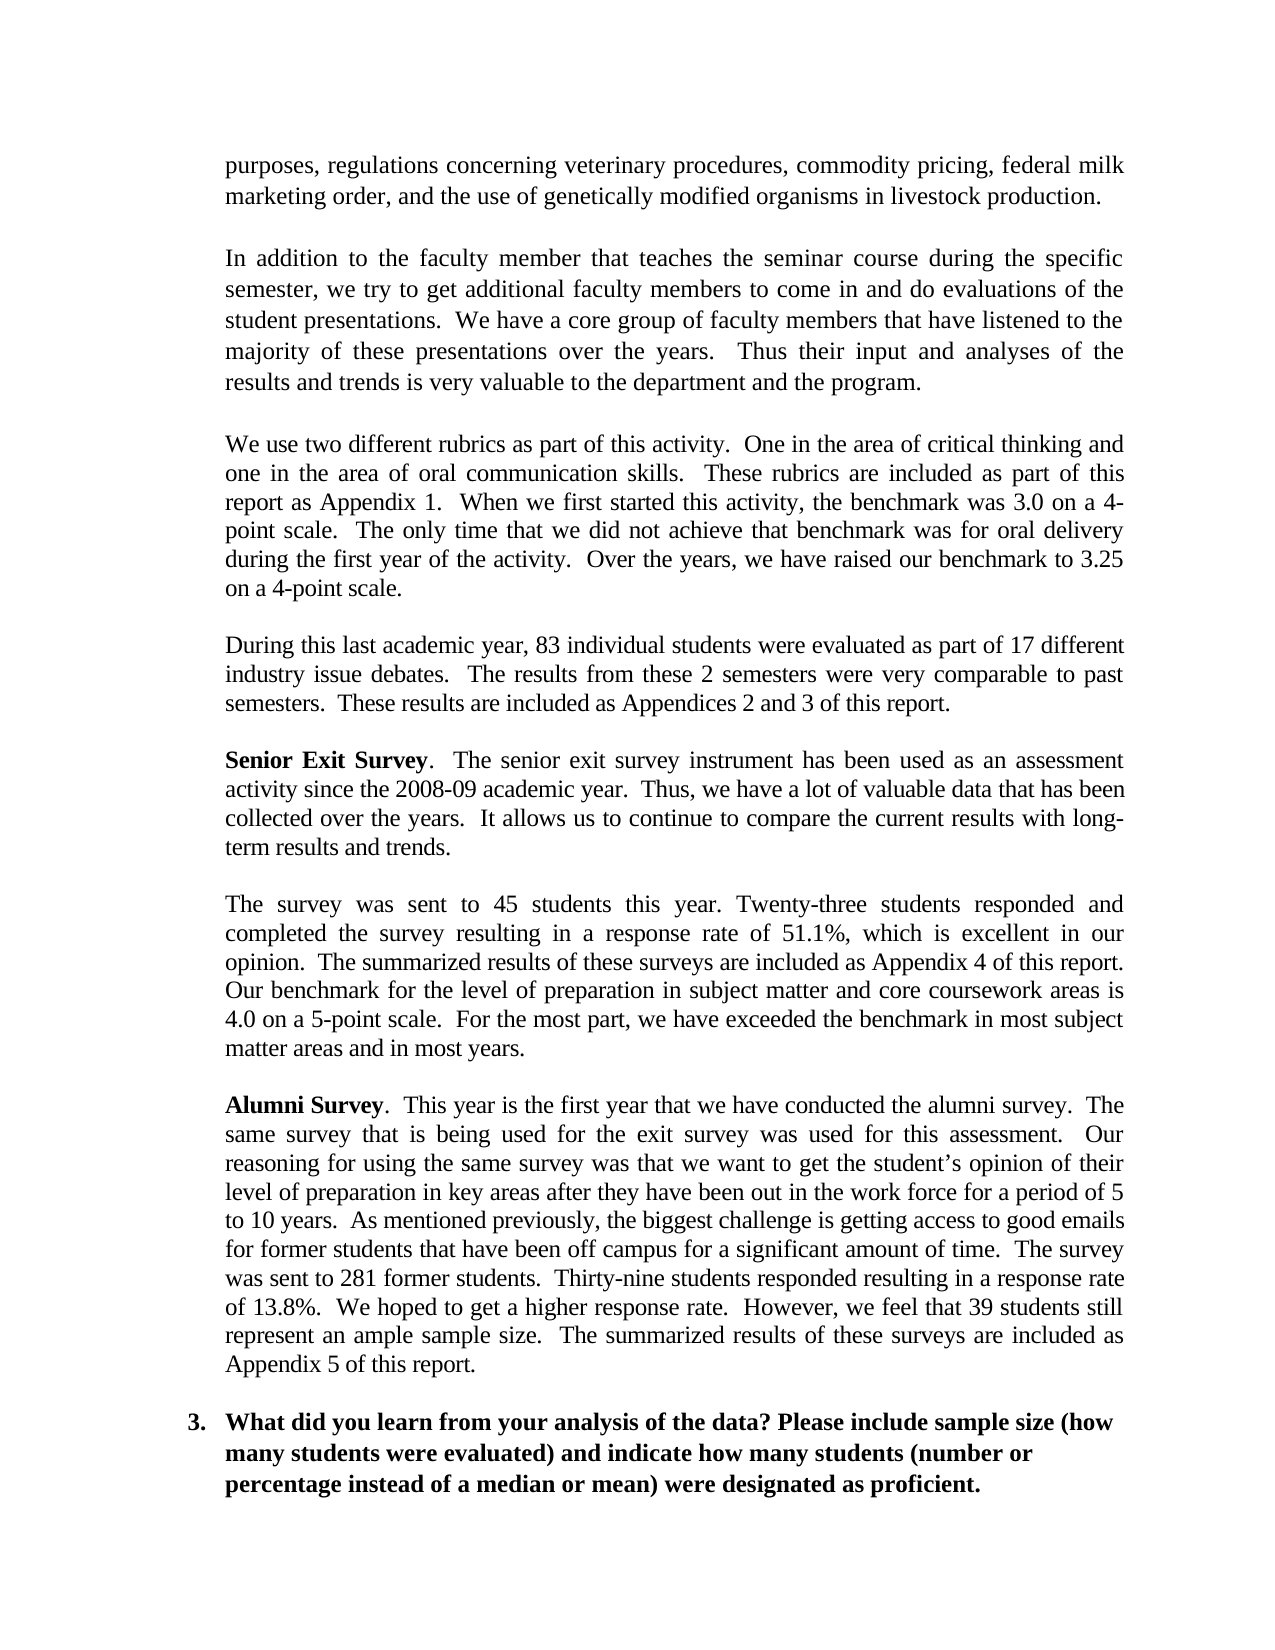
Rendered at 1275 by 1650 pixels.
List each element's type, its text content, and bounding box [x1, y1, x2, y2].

list The survey was sent to 45 students this year. Twenty-three students responded and completed the survey resulting in a response rate of 51.1%, which is excellent in our opinion. The summarized results of these surveys are included as Appendix 4 of this report. Our benchmark for the level of preparation in subject matter and core coursework areas is 4.0 on a 5-point scale. For the most part, we have exceeded the benchmark in most subject matter areas and in most years. [225, 889, 1125, 1062]
list Senior Exit Survey. The senior exit survey instrument has been used as an assessment activity since the 2008-09 academic year. Thus, we have a lot of valuable data that has been collected over the years. It allows us to continue to compare the current results with long-term results and trends. [225, 746, 1125, 861]
list We use two different rubrics as part of this activity. One in the area of critical thinking and one in the area of oral communication skills. These rubrics are included as part of this report as Appendix 1. When we first started this activity, the benchmark was 3.0 on a 4-point scale. The only time that we did not achieve that benchmark was for oral delivery during the first year of the activity. Over the years, we have raised our benchmark to 3.25 on a 4-point scale. [225, 429, 1125, 602]
list Alumni Survey. This year is the first year that we have conducted the alumni survey. The same survey that is being used for the exit survey was used for this assessment. Our reasoning for using the same survey was that we want to get the student’s opinion of their level of preparation in key areas after they have been out in the work force for a period of 5 to 10 years. As mentioned previously, the biggest challenge is getting access to good emails for former students that have been off campus for a significant amount of time. The survey was sent to 281 former students. Thirty-nine students responded resulting in a response rate of 13.8%. We hoped to get a higher response rate. However, we feel that 39 students still represent an ample sample size. The summarized results of these surveys are included as Appendix 5 of this report. [225, 1091, 1125, 1378]
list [225, 150, 1125, 210]
list In addition to the faculty member that teaches the seminar course during the specific semester, we try to get additional faculty members to come in and do evaluations of the student presentations. We have a core group of faculty members that have listened to the majority of these presentations over the years. Thus their input and analyses of the results and trends is very valuable to the department and the program. [225, 243, 1125, 396]
list During this last academic year, 83 individual students were evaluated as part of 17 different industry issue debates. The results from these 2 semesters were very comparable to past semesters. These results are included as Appendices 2 and 3 of this report. [225, 631, 1125, 717]
list What did you learn from your analysis of the data? Please include sample size (how many students were evaluated) and indicate how many students (number or percentage instead of a median or mean) were designated as proficient. [187, 1407, 1125, 1498]
